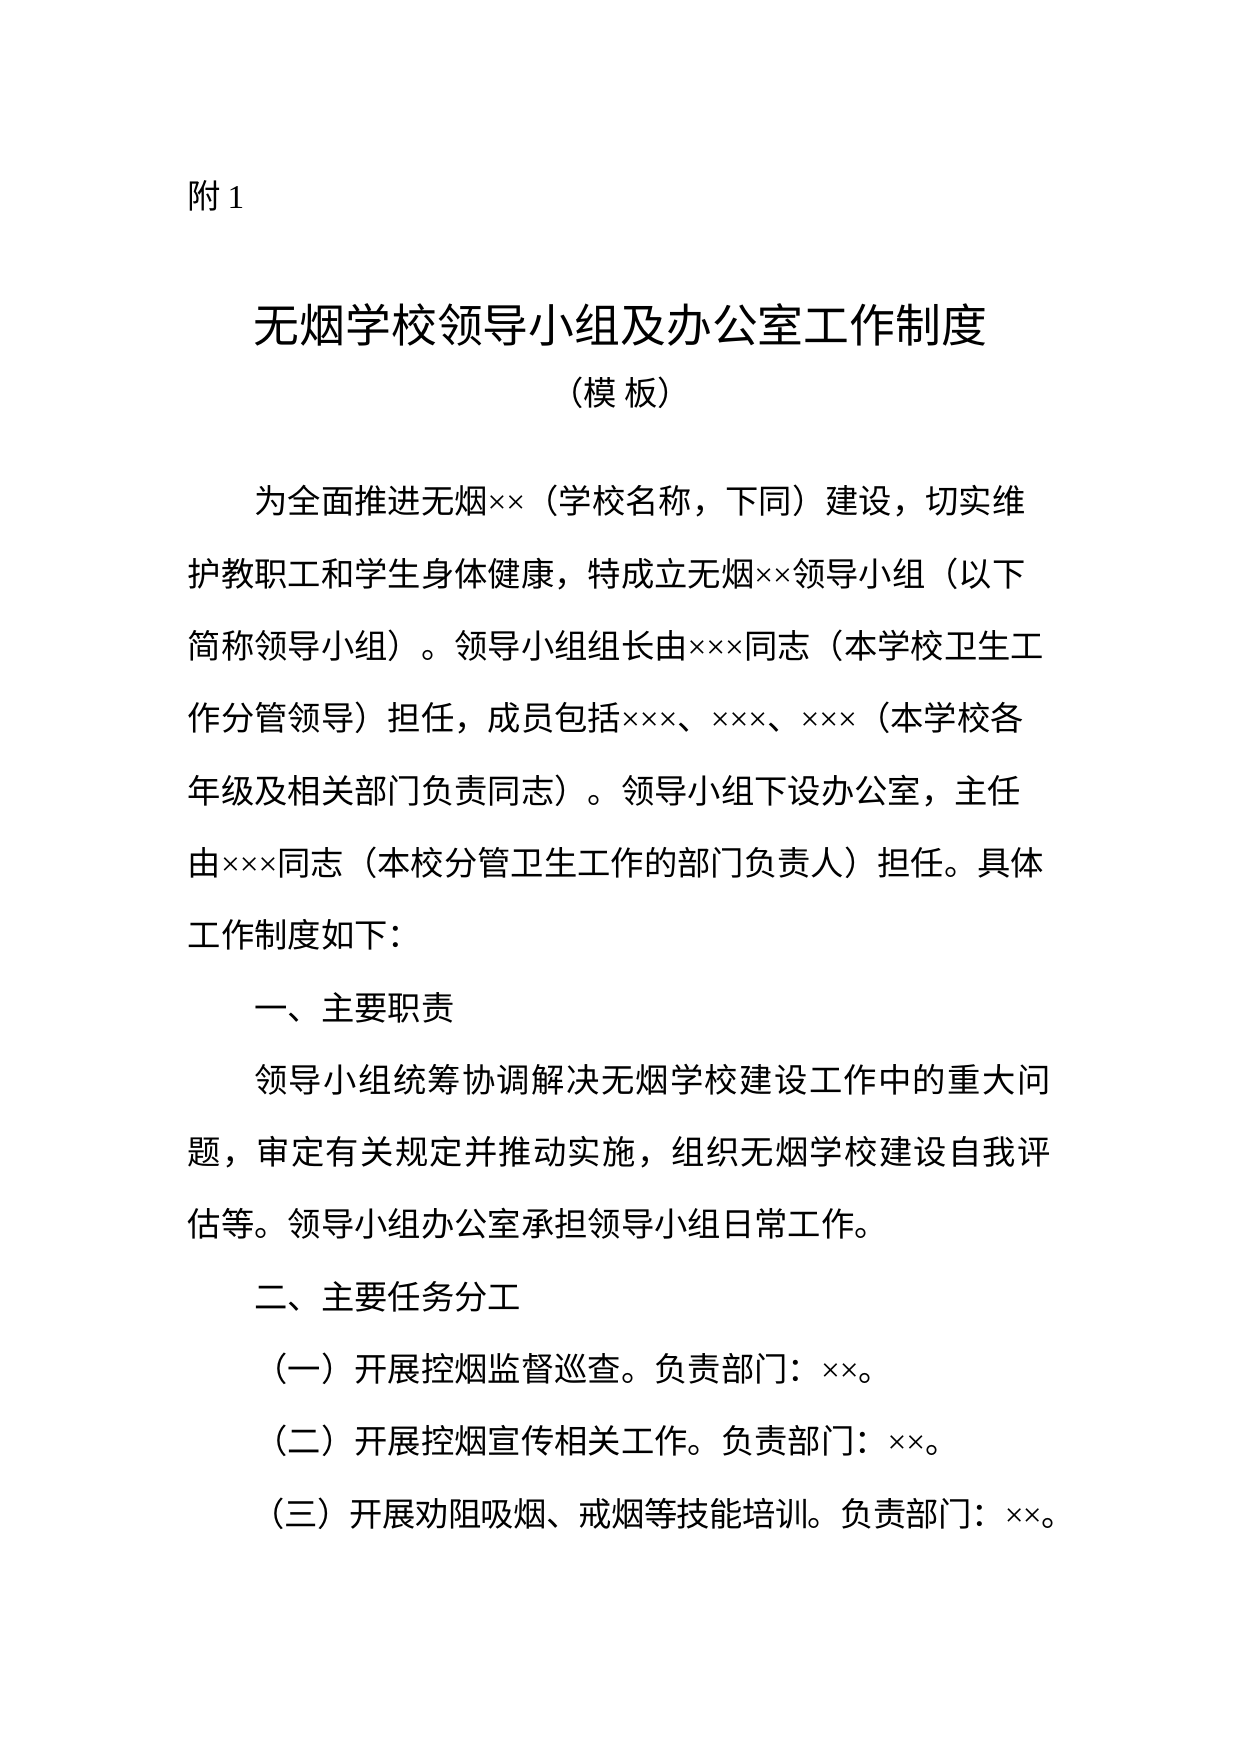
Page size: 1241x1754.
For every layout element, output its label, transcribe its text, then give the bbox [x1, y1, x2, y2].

text （模 板） [187, 355, 1053, 418]
text 无烟学校领导小组及办公室工作制度 [187, 293, 1053, 355]
text 附1 [187, 162, 1053, 227]
text 一、主要职责 [187, 981, 1053, 1029]
text （一）开展控烟监督巡查。负责部门：××。 [187, 1343, 1053, 1391]
text （二）开展控烟宣传相关工作。负责部门：××。 [187, 1415, 1053, 1463]
text （三）开展劝阻吸烟、戒烟等技能培训。负责部门：××。 [187, 1487, 1053, 1536]
text 领导小组统筹协调解决无烟学校建设工作中的重大问题，审定有关规定并推动实施，组织无烟学校建设自我评估等。领导小组办公室承担领导小组日常工作。 [187, 1053, 1053, 1246]
text 二、主要任务分工 [187, 1270, 1053, 1319]
text 为全面推进无烟××（学校名称，下同）建设，切实维护教职工和学生身体健康，特成立无烟××领导小组（以下简称领导小组）。领导小组组长由×××同志（本学校卫生工作分管领导）担任，成员包括×××、×××、×××（本学校各年级及相关部门负责同志）。领导小组下设办公室，主任由×××同志（本校分管卫生工作的部门负责人）担任。具体工作制度如下： [187, 475, 1053, 957]
